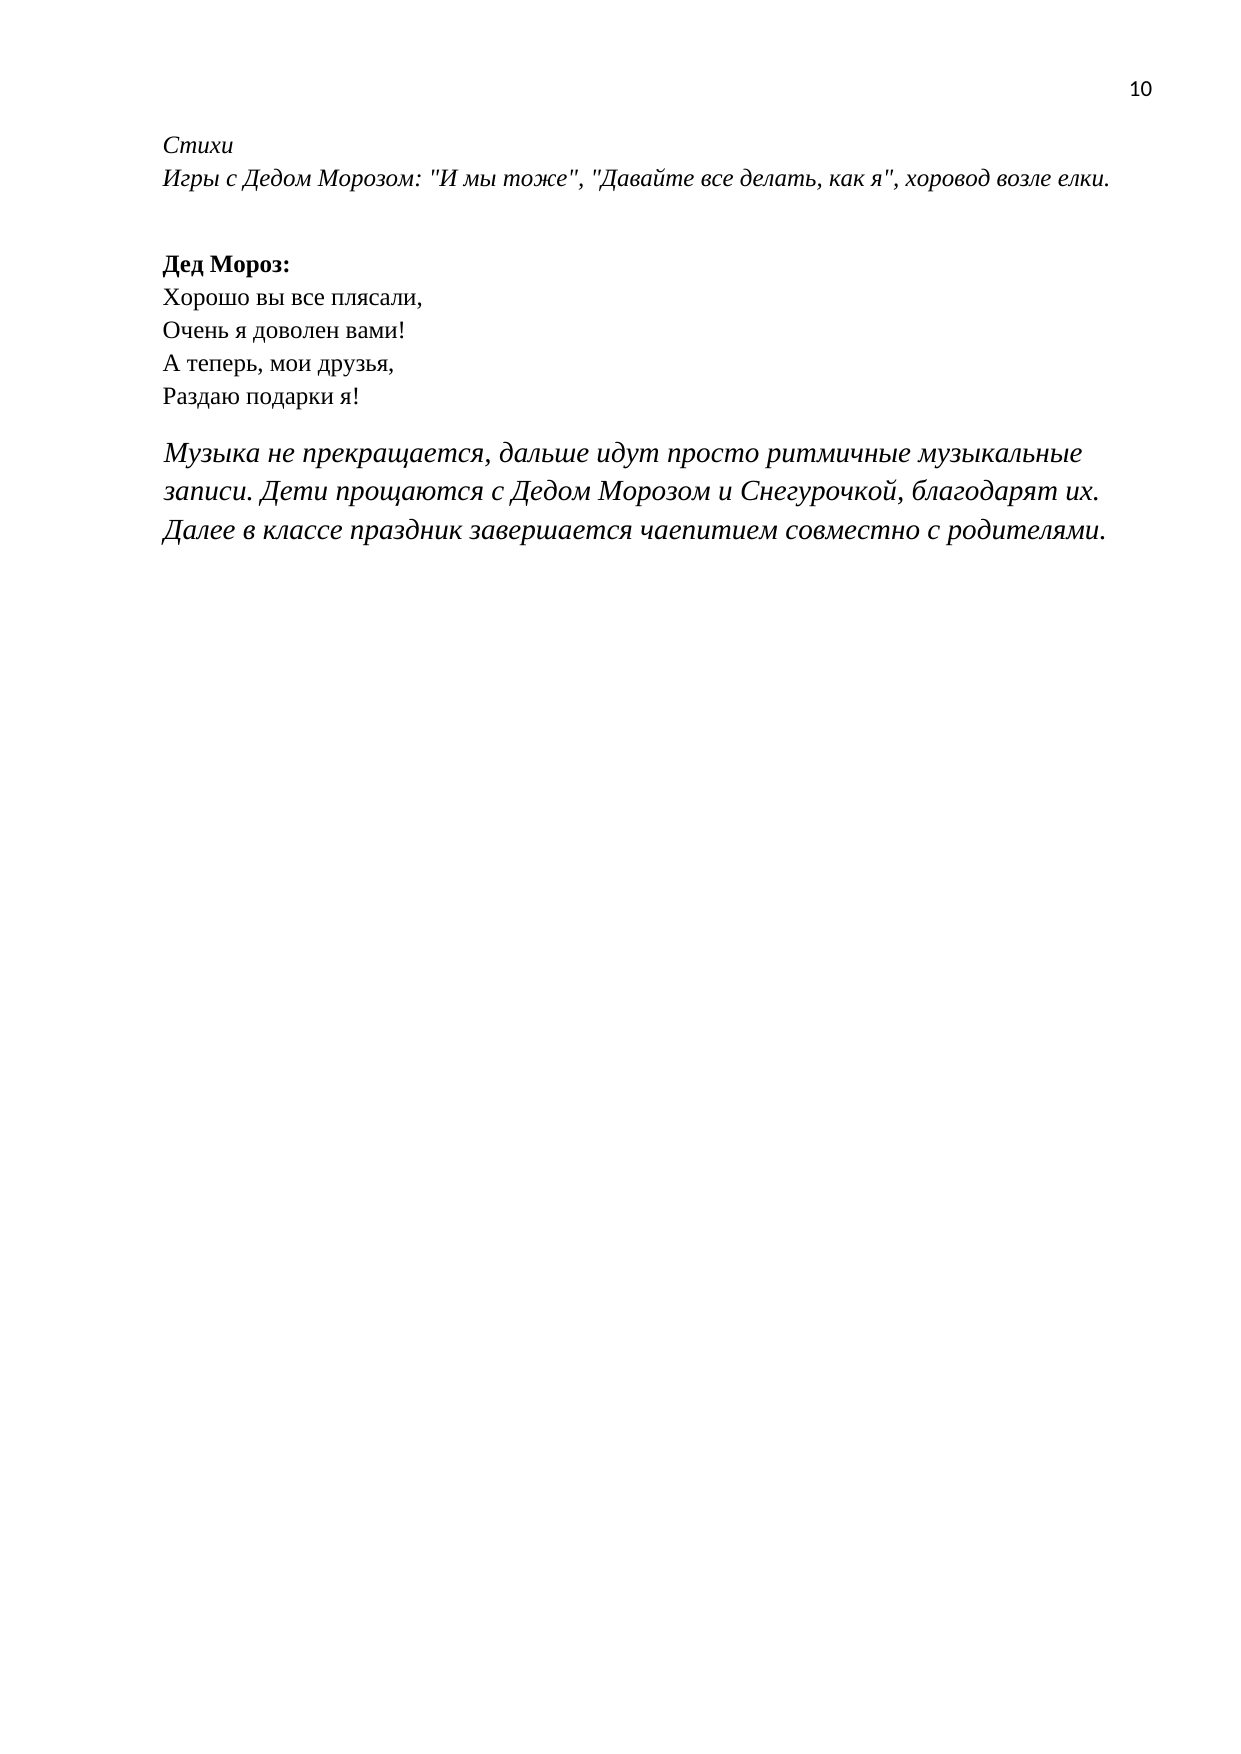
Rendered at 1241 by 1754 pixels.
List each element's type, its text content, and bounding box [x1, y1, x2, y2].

text Дед Мороз: Хорошо вы все плясали, Очень я доволен вами! А теперь, мои друзья, Раздаю подарки я! [162, 249, 1152, 409]
list Музыка не прекращается, дальше идут просто ритмичные музыкальные записи. Дети прощаются с Дедом Морозом и Снегурочкой, благодарят их. Далее в классе праздник завершается чаепитием совместно с родителями. [164, 435, 1152, 545]
text Стихи Игры с Дедом Морозом: "И мы тоже", "Давайте все делать, как я", хоровод возле елки. [162, 130, 1152, 224]
